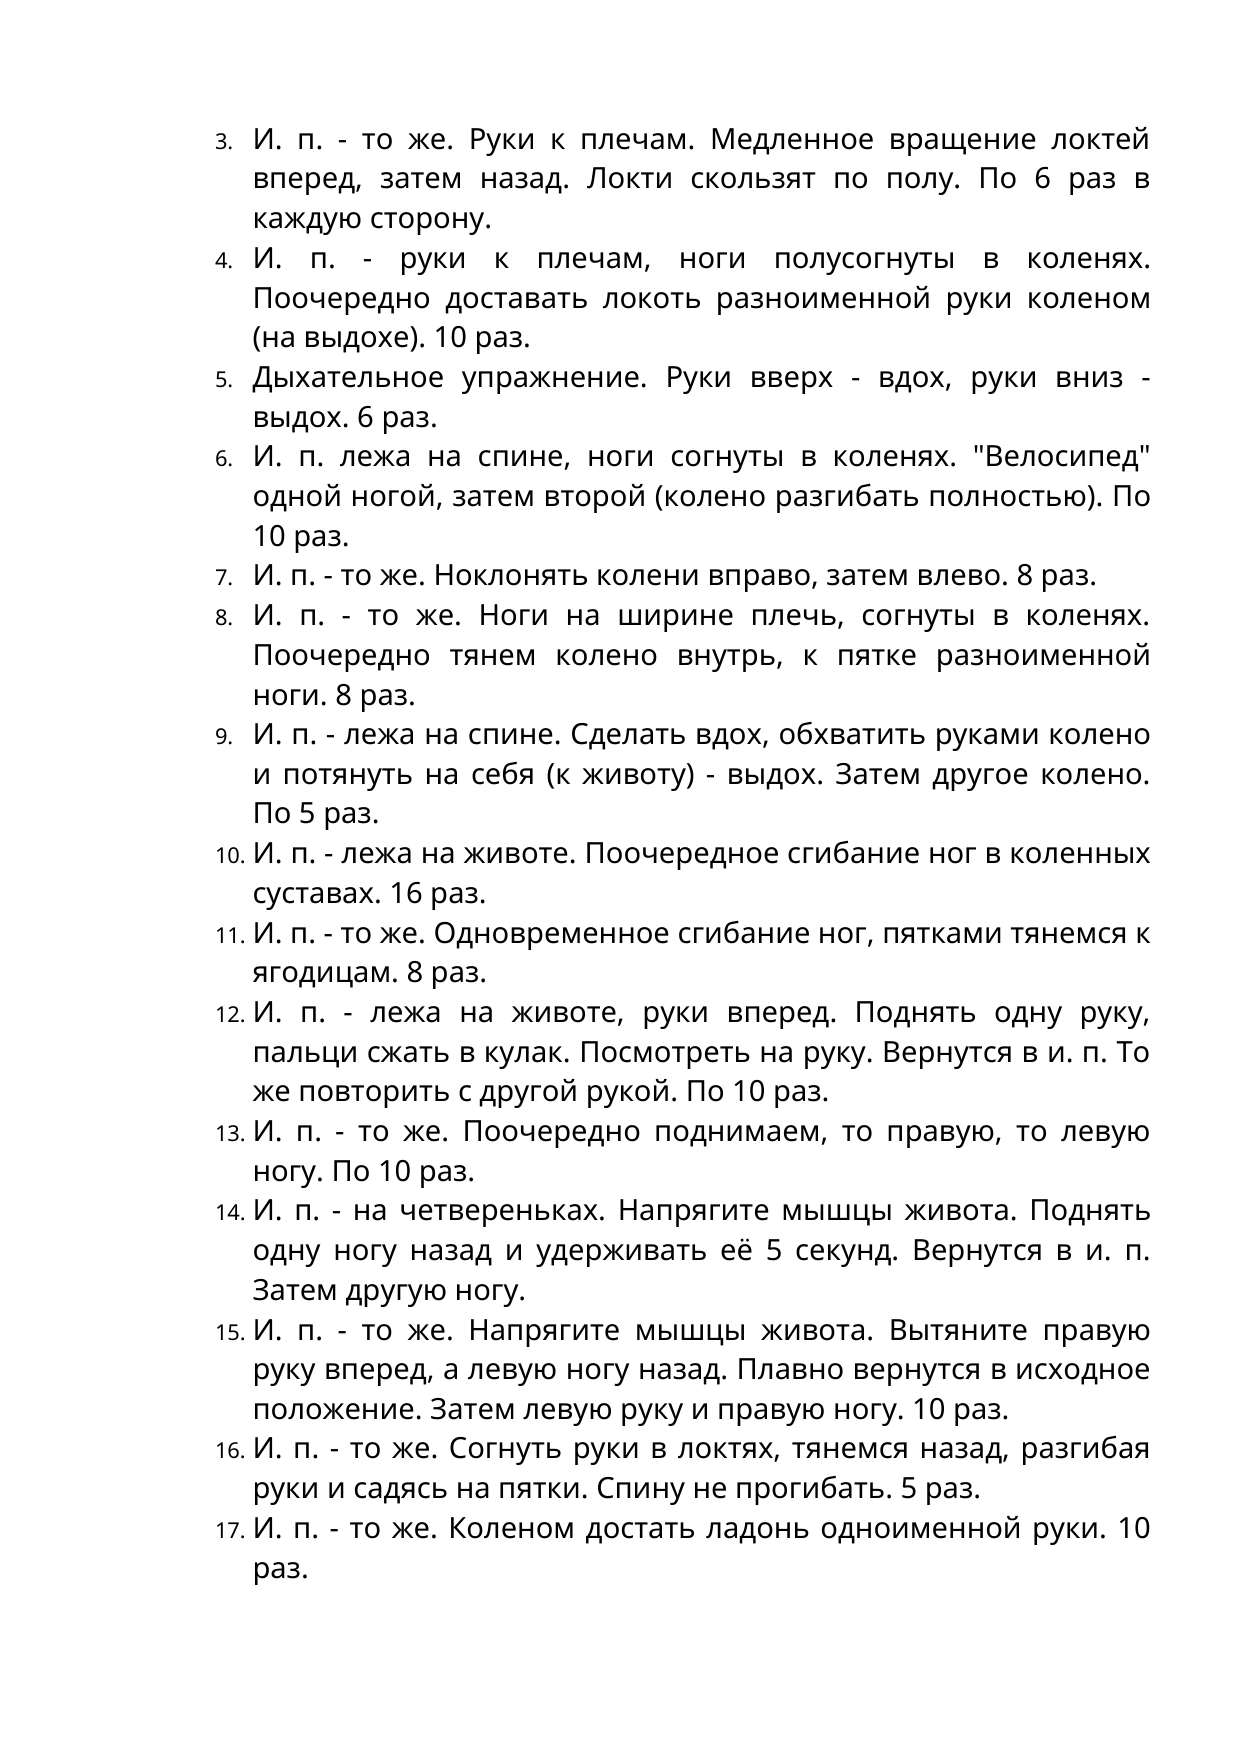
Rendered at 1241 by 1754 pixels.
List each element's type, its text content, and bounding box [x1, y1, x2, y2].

list И. п. - то же. Ноги на ширине плечь, согнуты в коленях. Поочередно тянем колено внутрь, к пятке разноименной ноги. 8 раз. [215, 594, 1152, 713]
list И. п. - лежа на животе. Поочередное сгибание ног в коленных суставах. 16 раз. [215, 832, 1152, 912]
list И. п. - то же. Руки к плечам. Медленное вращение локтей вперед, затем назад. Локти скользят по полу. По 6 раз в каждую сторону. [215, 118, 1152, 237]
list И. п. - то же. Ноклонять колени вправо, затем влево. 8 раз. [215, 555, 1152, 594]
list И. п. - руки к плечам, ноги полусогнуты в коленях. Поочередно доставать локоть разноименной руки коленом (на выдохе). 10 раз. [215, 237, 1152, 356]
list И. п. - то же. Одновременное сгибание ног, пятками тянемся к ягодицам. 8 раз. [215, 912, 1152, 991]
list И. п. - на четвереньках. Напрягите мышцы живота. Поднять одну ногу назад и удерживать её 5 секунд. Вернутся в и. п. Затем другую ногу. [215, 1190, 1152, 1309]
list И. п. - лежа на животе, руки вперед. Поднять одну руку, пальци сжать в кулак. Посмотреть на руку. Вернутся в и. п. То же повторить с другой рукой. По 10 раз. [215, 991, 1152, 1110]
list Дыхательное упражнение. Руки вверх - вдох, руки вниз - выдох. 6 раз. [215, 356, 1152, 436]
list И. п. - то же. Напрягите мышцы живота. Вытяните правую руку вперед, а левую ногу назад. Плавно вернутся в исходное положение. Затем левую руку и правую ногу. 10 раз. [215, 1309, 1152, 1428]
list И. п. - то же. Согнуть руки в локтях, тянемся назад, разгибая руки и садясь на пятки. Спину не прогибать. 5 раз. [215, 1428, 1152, 1507]
list И. п. - лежа на спине. Сделать вдох, обхватить руками колено и потянуть на себя (к животу) - выдох. Затем другое колено. По 5 раз. [215, 713, 1152, 832]
list И. п. лежа на спине, ноги согнуты в коленях. "Велосипед" одной ногой, затем второй (колено разгибать полностью). По 10 раз. [215, 436, 1152, 555]
list И. п. - то же. Коленом достать ладонь одноименной руки. 10 раз. [215, 1507, 1152, 1587]
list И. п. - то же. Поочередно поднимаем, то правую, то левую ногу. По 10 раз. [215, 1110, 1152, 1190]
